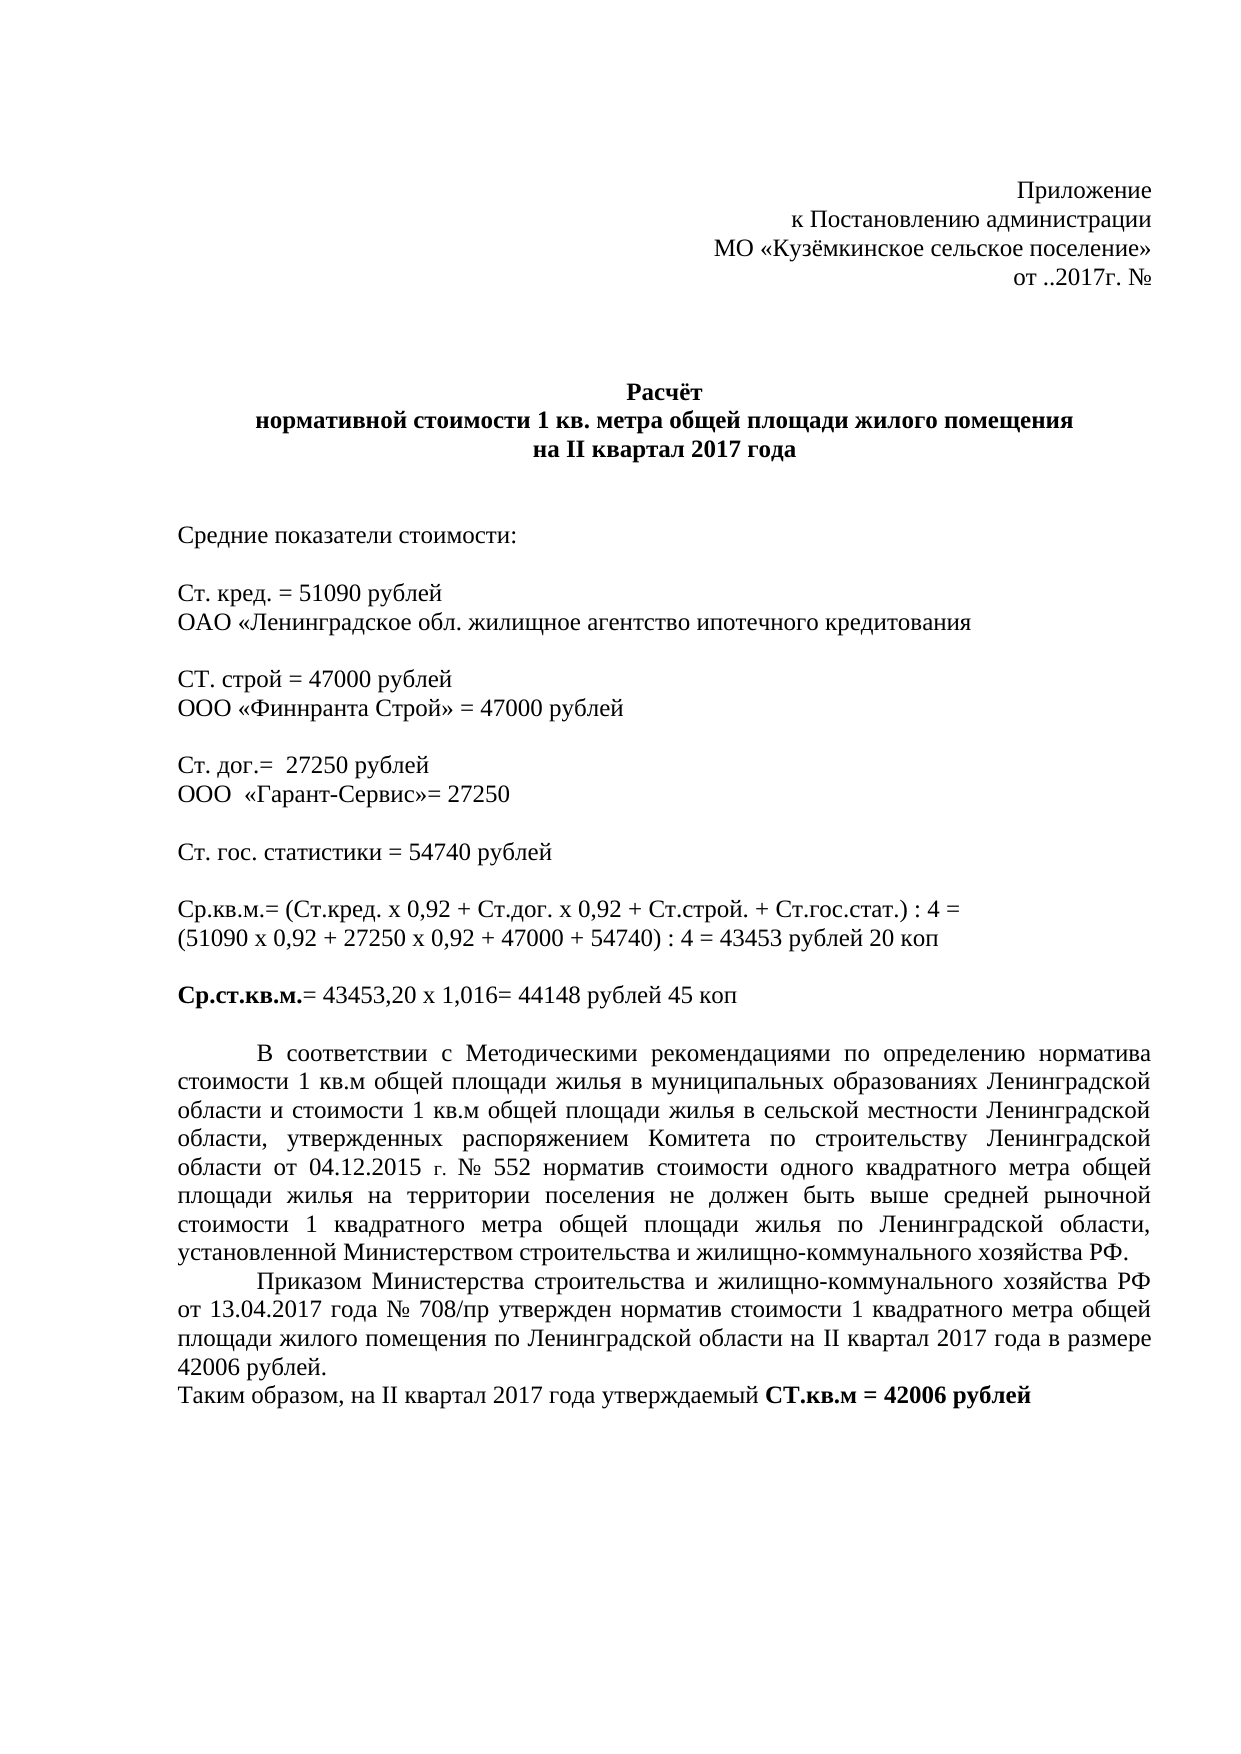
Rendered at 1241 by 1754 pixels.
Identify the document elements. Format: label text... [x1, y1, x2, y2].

text СТ. строй = 47000 рублей [177, 664, 1152, 693]
text (51090 х 0,92 + 27250 х 0,92 + 47000 + 54740) : 4 = 43453 рублей 20 коп [177, 923, 1152, 952]
text ОАО «Ленинградское обл. жилищное агентство ипотечного кредитования [177, 607, 1152, 636]
text Ср.ст.кв.м.= 43453,20 х 1,016= 44148 рублей 45 коп [177, 981, 1152, 1009]
text нормативной стоимости 1 кв. метра общей площади жилого помещения [177, 406, 1152, 434]
text Ст. дог.= 27250 рублей [177, 751, 1152, 779]
text ООО «Финнранта Строй» = 47000 рублей [177, 693, 1152, 722]
text ООО «Гарант-Сервис»= 27250 [177, 779, 1152, 808]
text Средние показатели стоимости: [177, 521, 1152, 549]
text Таким образом, на II квартал 2017 года утверждаемый СТ.кв.м = 42006 рублей [177, 1381, 1152, 1409]
text МО «Кузёмкинское сельское поселение» [177, 233, 1152, 262]
text Ст. гос. статистики = 54740 рублей [177, 837, 1152, 866]
text от ..2017г. № [177, 262, 1152, 291]
text Приложение [177, 176, 1152, 204]
text на II квартал 2017 года [177, 434, 1152, 463]
text Приказом Министерства строительства и жилищно-коммунального хозяйства РФ от 13.04.2017 года № 708/пр утвержден норматив стоимости 1 квадратного метра общей площади жилого помещения по Ленинградской области на II квартал 2017 года в размере 42006 рублей. [177, 1266, 1152, 1381]
text Расчёт [177, 377, 1152, 406]
text к Постановлению администрации [177, 204, 1152, 233]
text Ср.кв.м.= (Ст.кред. х 0,92 + Ст.дог. х 0,92 + Ст.строй. + Ст.гос.стат.) : 4 = [177, 894, 1152, 923]
text В соответствии с Методическими рекомендациями по определению норматива стоимости 1 кв.м общей площади жилья в муниципальных образованиях Ленинградской области и стоимости 1 кв.м общей площади жилья в сельской местности Ленинградской области, утвержденных распоряжением Комитета по строительству Ленинградской области от 04.12.2015 г. № 552 норматив стоимости одного квадратного метра общей площади жилья на территории поселения не должен быть выше средней рыночной стоимости 1 квадратного метра общей площади жилья по Ленинградской области, установленной Министерством строительства и жилищно-коммунального хозяйства РФ. [177, 1038, 1152, 1266]
text Ст. кред. = 51090 рублей [177, 578, 1152, 607]
